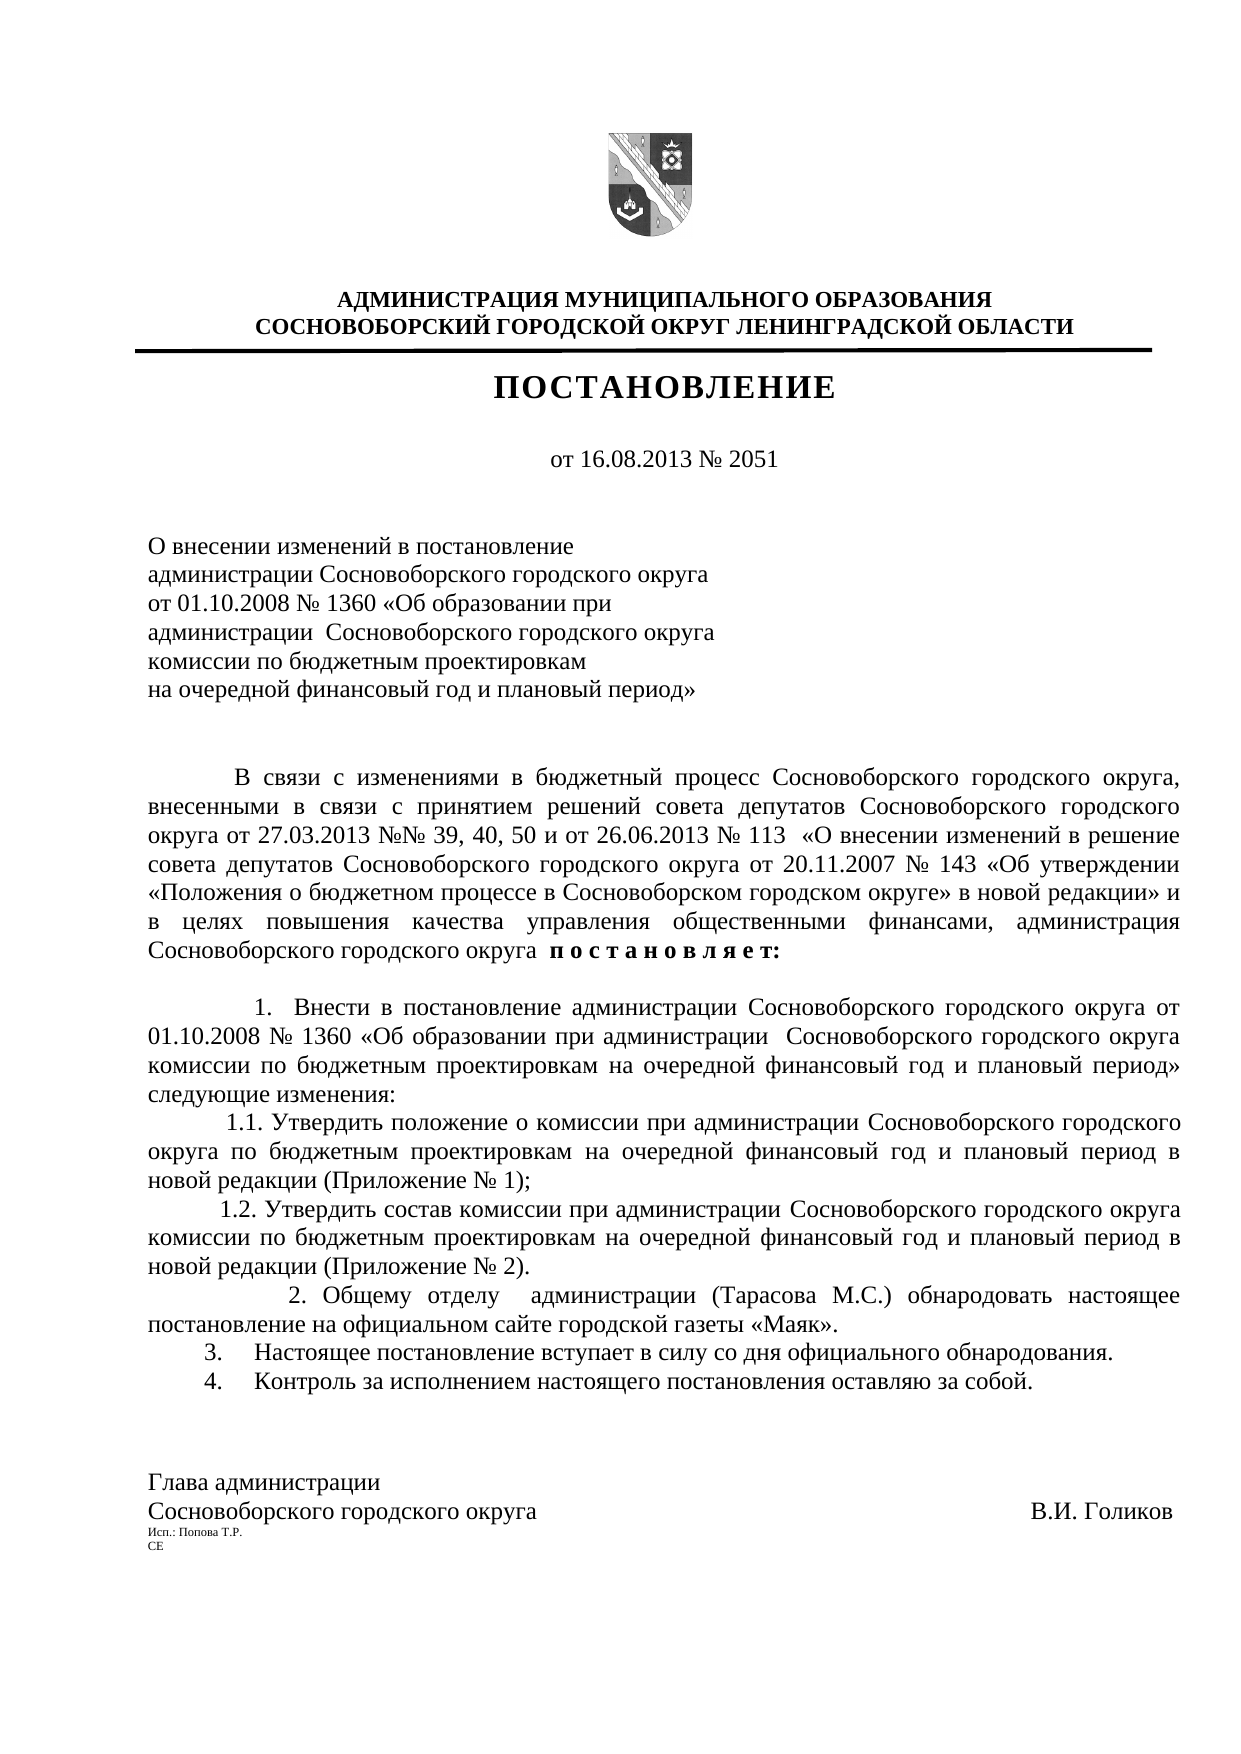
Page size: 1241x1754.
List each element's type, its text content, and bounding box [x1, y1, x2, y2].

text администрации Сосновоборского городского округа [148, 617, 1181, 646]
text Сосновоборского городского округа В.И. Голиков [148, 1496, 1181, 1525]
text Глава администрации [148, 1467, 1181, 1496]
text Исп.: Попова Т.Р. [148, 1525, 1181, 1539]
text администрация МУНИЦИПАЛЬНОГО ОБРАЗОВАНИЯ сосновоборский городской округ ЛЕНИНГРАДСКОЙ ОБЛАСТИ [148, 286, 1181, 339]
text 1. Внести в постановление администрации Сосновоборского городского округа от 01.10.2008 № 1360 «Об образовании при администрации Сосновоборского городского округа комиссии по бюджетным проектировкам на очередной финансовый год и плановый период» следующие изменения: [148, 992, 1181, 1107]
text В связи с изменениями в бюджетный процесс Сосновоборского городского округа, внесенными в связи с принятием решений совета депутатов Сосновоборского городского округа от 27.03.2013 №№ 39, 40, 50 и от 26.06.2013 № 113 «О внесении изменений в решение совета депутатов Сосновоборского городского округа от 20.11.2007 № 143 «Об утверждении «Положения о бюджетном процессе в Сосновоборском городском округе» в новой редакции» и в целях повышения качества управления общественными финансами, администрация Сосновоборского городского округа п о с т а н о в л я е т: [148, 762, 1181, 964]
text 4. Контроль за исполнением настоящего постановления оставляю за собой. [148, 1366, 1181, 1395]
text 2. Общему отделу администрации (Тарасова М.С.) обнародовать настоящее постановление на официальном сайте городской газеты «Маяк». [148, 1280, 1181, 1337]
text 1.2. Утвердить состав комиссии при администрации Сосновоборского городского округа комиссии по бюджетным проектировкам на очередной финансовый год и плановый период в новой редакции (Приложение № 2). [148, 1194, 1181, 1280]
text от 01.10.2008 № 1360 «Об образовании при [148, 588, 1181, 617]
text на очередной финансовый год и плановый период» [148, 674, 1181, 703]
text 1.1. Утвердить положение о комиссии при администрации Сосновоборского городского округа по бюджетным проектировкам на очередной финансовый год и плановый период в новой редакции (Приложение № 1); [148, 1107, 1181, 1194]
subtitle О внесении изменений в постановление [148, 531, 1181, 559]
text комиссии по бюджетным проектировкам [148, 646, 1181, 674]
text администрации Сосновоборского городского округа [148, 559, 1181, 588]
text СЕ [148, 1539, 1181, 1553]
text от 16.08.2013 № 2051 [148, 444, 1181, 473]
picture [608, 131, 694, 239]
text 3. Настоящее постановление вступает в силу со дня официального обнародования. [148, 1337, 1181, 1366]
text ПОСТАНОВЛЕНИЕ [148, 368, 1181, 406]
